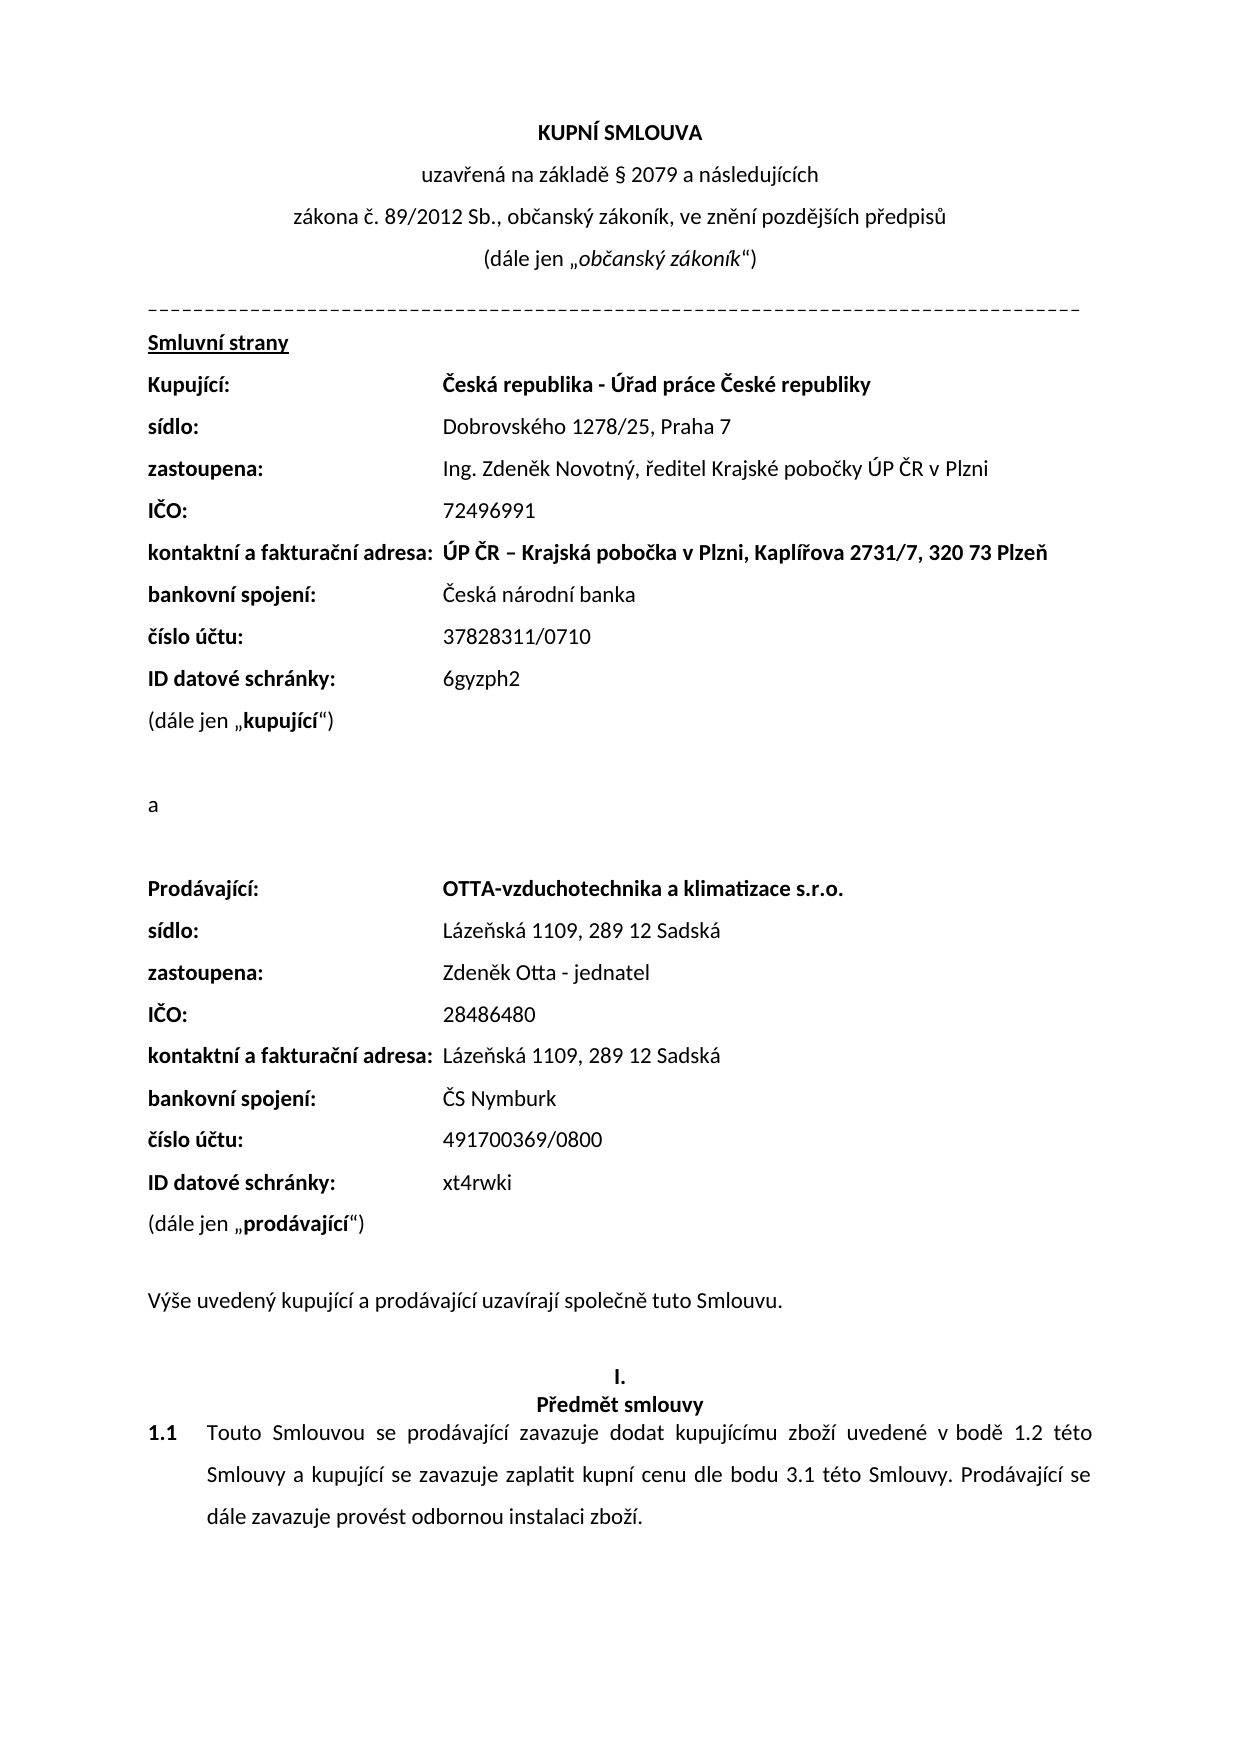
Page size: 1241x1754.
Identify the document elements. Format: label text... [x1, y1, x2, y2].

text Kupující: Česká republika - Úřad práce České republiky [148, 370, 1093, 398]
text zákona č. 89/2012 Sb., občanský zákoník, ve znění pozdějších předpisů [148, 202, 1093, 230]
text (dále jen „prodávající“) [148, 1209, 1093, 1238]
text (dále jen „kupující“) [148, 706, 1093, 734]
text zastoupena: Ing. Zdeněk Novotný, ředitel Krajské pobočky ÚP ČR v Plzni [148, 454, 1093, 482]
list Touto Smlouvou se prodávající zavazuje dodat kupujícímu zboží uvedené v bodě 1.2 této Smlouvy a kupující se zavazuje zaplatit kupní cenu dle bodu 3.1 této Smlouvy. Prodávající se dále zavazuje provést odbornou instalaci zboží. [148, 1418, 1093, 1530]
text I. [148, 1362, 1093, 1390]
text Výše uvedený kupující a prodávající uzavírají společně tuto Smlouvu. [148, 1286, 1093, 1314]
text kontaktní a fakturační adresa: ÚP ČR – Krajská pobočka v Plzni, Kaplířova 2731/7, 320 73 Plzeň [148, 538, 1093, 566]
text (dále jen „občanský zákoník“) [148, 244, 1093, 272]
text IČO: 72496991 [148, 496, 1093, 524]
text bankovní spojení: Česká národní banka [148, 580, 1093, 608]
text Prodávající: OTTA-vzduchotechnika a klimatizace s.r.o. [148, 874, 1093, 902]
text Smluvní strany [148, 328, 1093, 356]
text číslo účtu: 37828311/0710 [148, 622, 1093, 650]
title KUPNÍ SMLOUVA [223, 118, 1018, 146]
text uzavřená na základě § 2079 a následujících [148, 160, 1093, 188]
text zastoupena: Zdeněk Otta - jednatel [148, 958, 1093, 986]
text IČO: 28486480 [148, 1000, 1093, 1028]
text sídlo: Dobrovského 1278/25, Praha 7 [148, 412, 1093, 440]
text ID datové schránky: 6gyzph2 [148, 664, 1093, 692]
text bankovní spojení: ČS Nymburk [148, 1084, 1093, 1112]
text kontaktní a fakturační adresa: Lázeňská 1109, 289 12 Sadská [148, 1042, 1093, 1070]
text __________________________________________________________________________________ [148, 286, 1093, 314]
text číslo účtu: 491700369/0800 [148, 1126, 1093, 1154]
text Předmět smlouvy [148, 1390, 1093, 1418]
text a [148, 790, 1093, 818]
text sídlo: Lázeňská 1109, 289 12 Sadská [148, 916, 1093, 944]
text ID datové schránky: xt4rwki [148, 1168, 1093, 1196]
